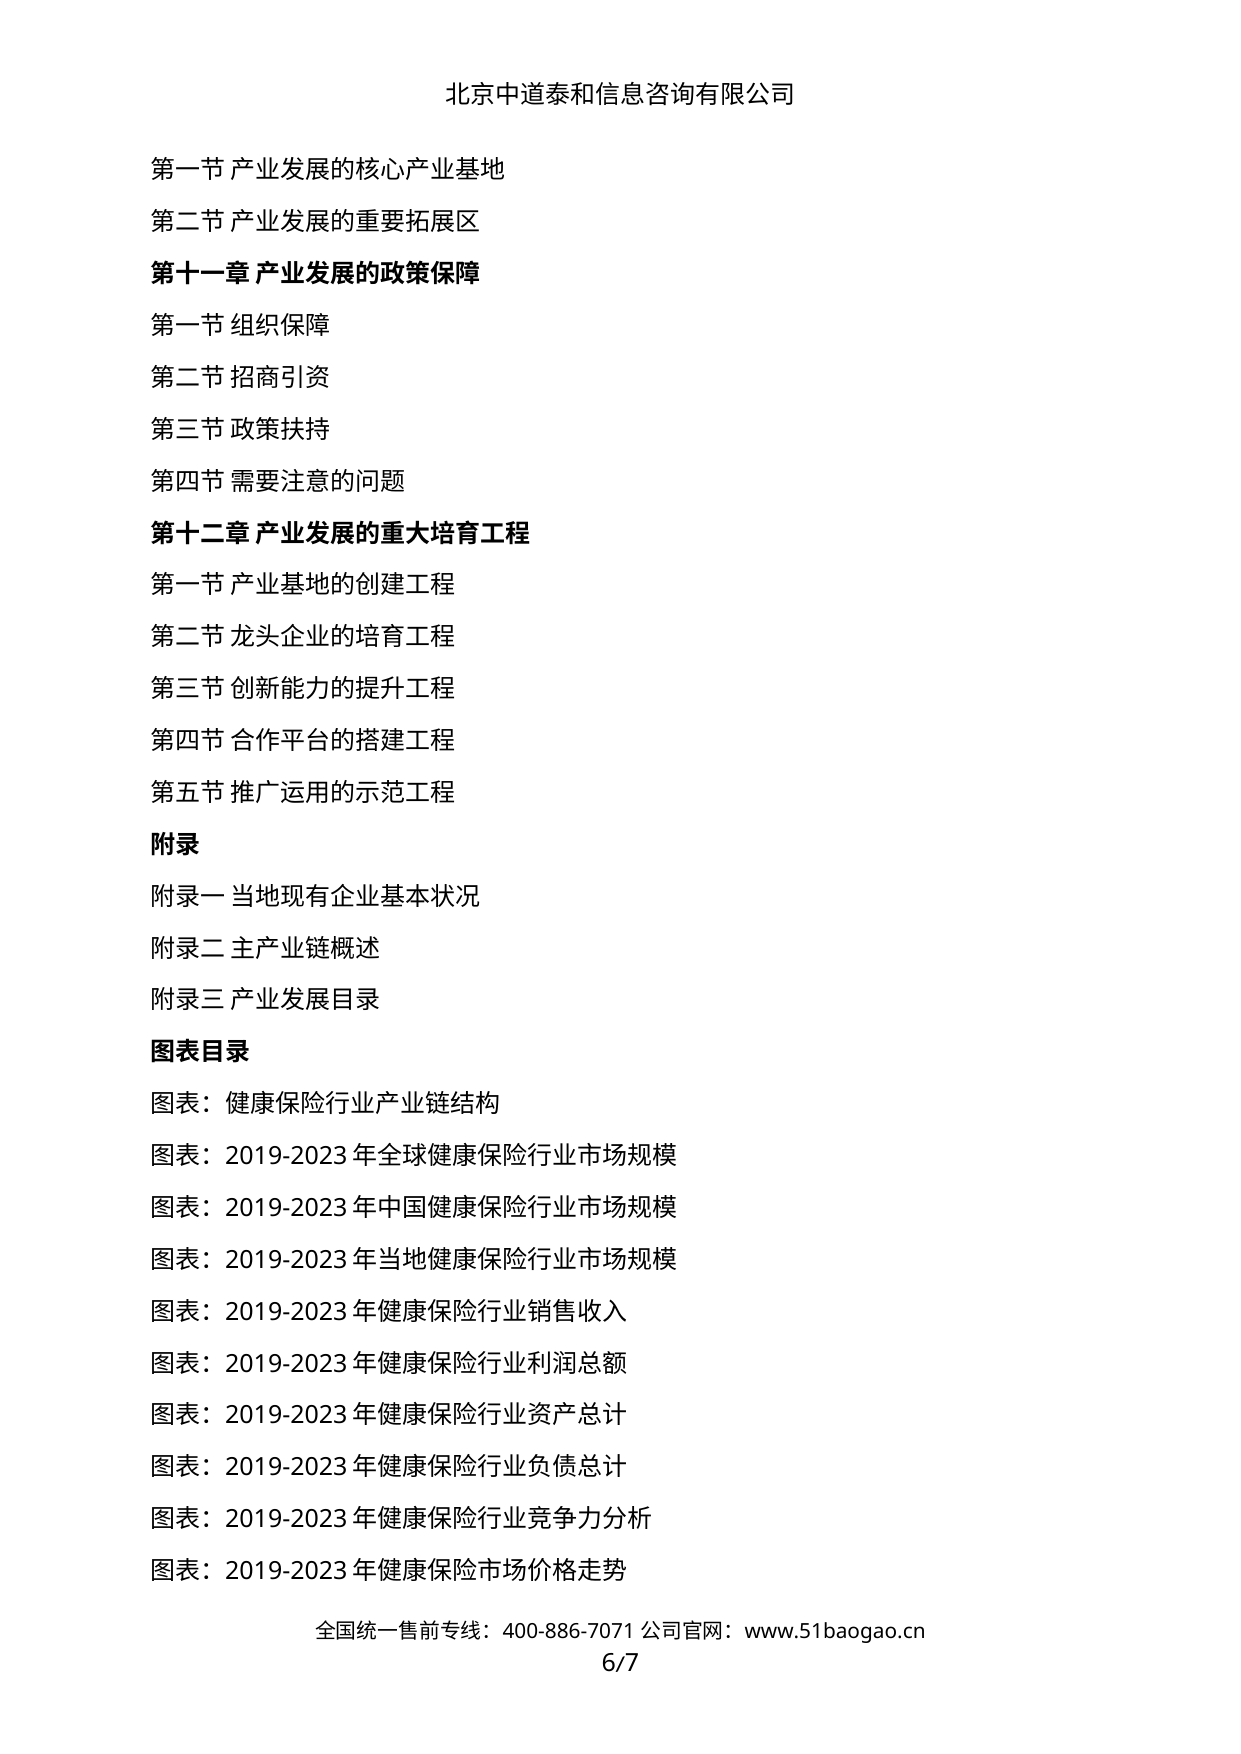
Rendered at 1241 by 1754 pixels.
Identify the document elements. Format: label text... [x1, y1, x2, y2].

text 图表目录 [150, 1032, 1090, 1068]
text 第四节 合作平台的搭建工程 [150, 721, 1090, 757]
text 第一节 组织保障 [150, 306, 1090, 342]
text 图表：2019-2023年健康保险行业负债总计 [150, 1447, 1090, 1483]
text 图表：健康保险行业产业链结构 [150, 1084, 1090, 1120]
text 第二节 产业发展的重要拓展区 [150, 202, 1090, 238]
text 图表：2019-2023年健康保险行业竞争力分析 [150, 1499, 1090, 1535]
text 第三节 政策扶持 [150, 409, 1090, 446]
text 附录二 主产业链概述 [150, 928, 1090, 964]
text 附录一 当地现有企业基本状况 [150, 876, 1090, 912]
text 第二节 龙头企业的培育工程 [150, 617, 1090, 653]
text 图表：2019-2023年健康保险行业资产总计 [150, 1395, 1090, 1431]
text 第五节 推广运用的示范工程 [150, 772, 1090, 809]
text 第一节 产业基地的创建工程 [150, 565, 1090, 601]
text 第十二章 产业发展的重大培育工程 [150, 513, 1090, 549]
text 图表：2019-2023年健康保险市场价格走势 [150, 1551, 1090, 1587]
text 图表：2019-2023年全球健康保险行业市场规模 [150, 1136, 1090, 1172]
text 图表：2019-2023年健康保险行业销售收入 [150, 1291, 1090, 1327]
text 图表：2019-2023年中国健康保险行业市场规模 [150, 1187, 1090, 1224]
text 第三节 创新能力的提升工程 [150, 669, 1090, 705]
text 图表：2019-2023年当地健康保险行业市场规模 [150, 1239, 1090, 1276]
text 附录三 产业发展目录 [150, 980, 1090, 1016]
text 第四节 需要注意的问题 [150, 461, 1090, 497]
text 附录 [150, 824, 1090, 861]
text 图表：2019-2023年健康保险行业利润总额 [150, 1343, 1090, 1379]
text 第二节 招商引资 [150, 357, 1090, 394]
text 第一节 产业发展的核心产业基地 [150, 150, 1090, 186]
text 第十一章 产业发展的政策保障 [150, 254, 1090, 290]
